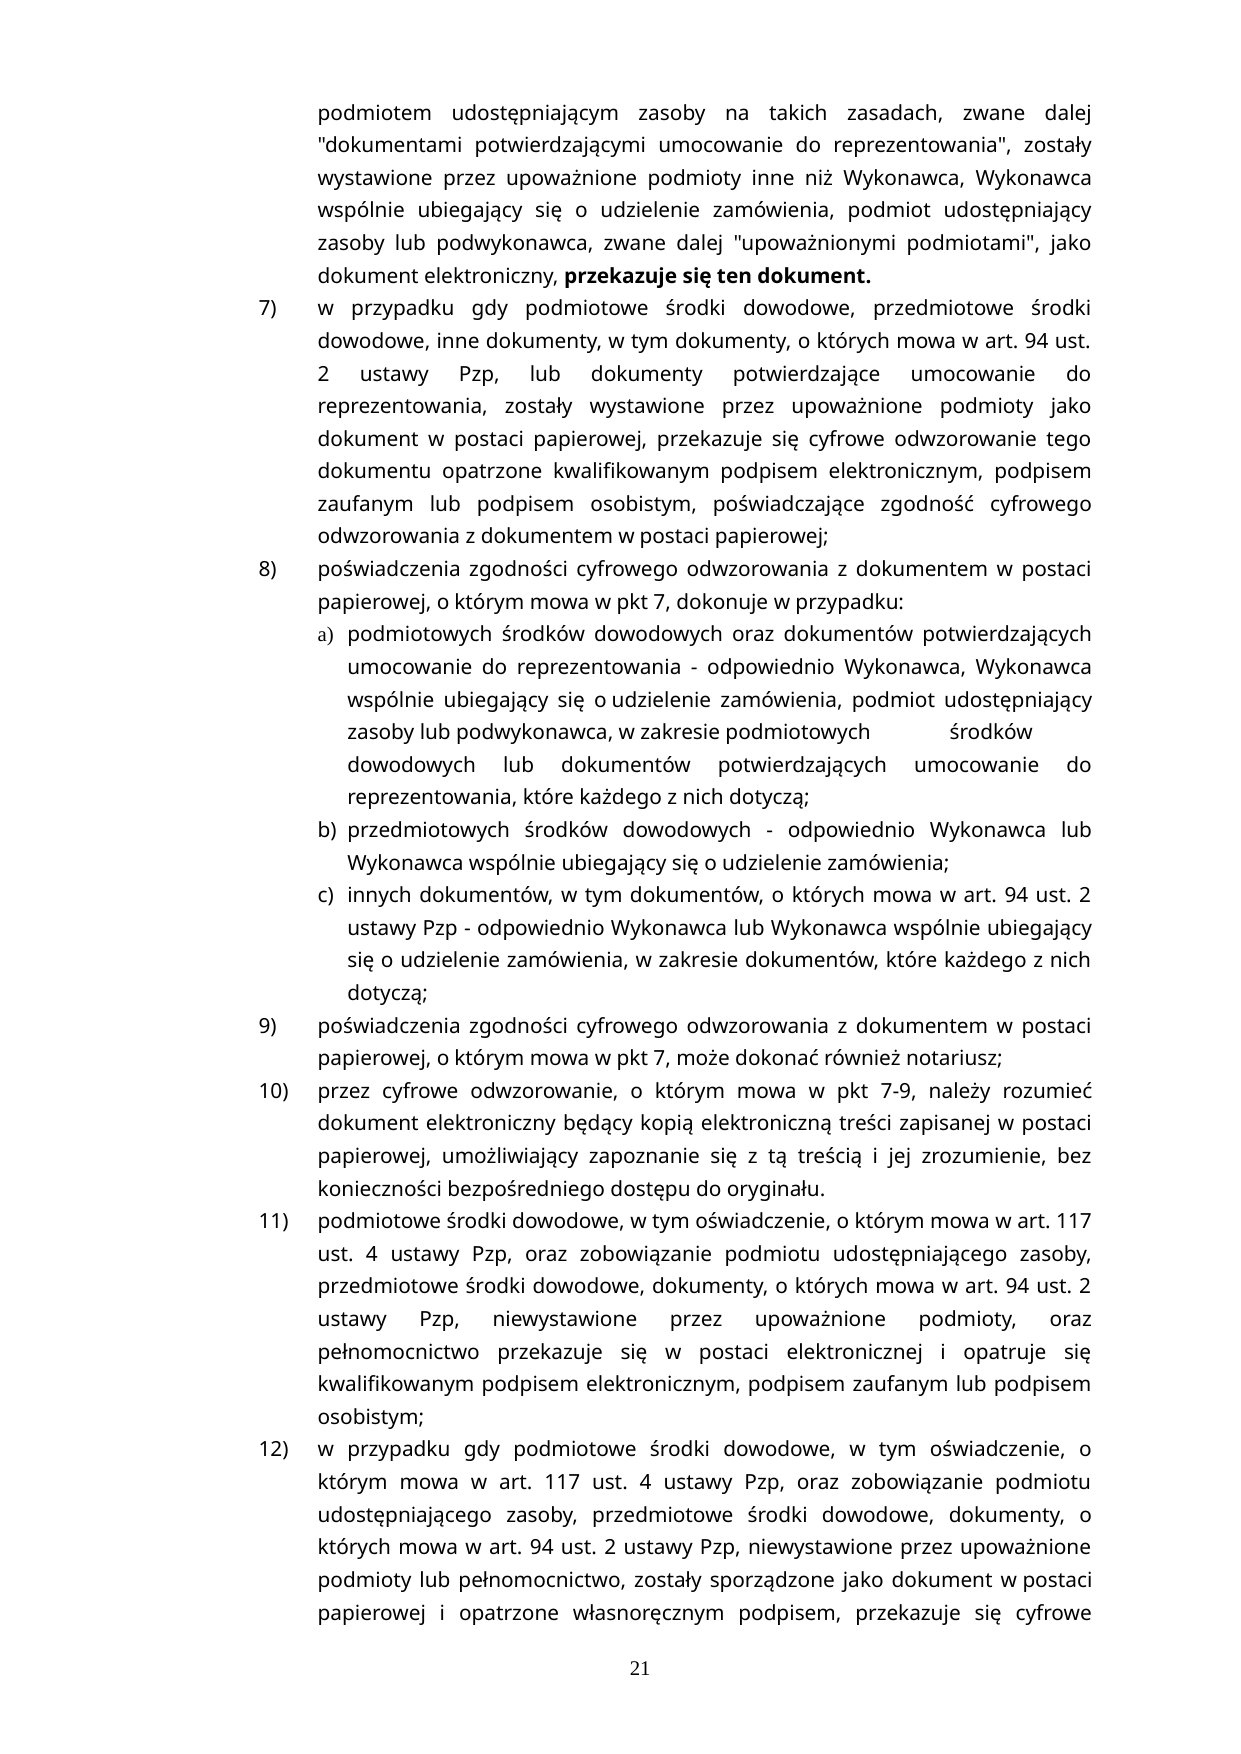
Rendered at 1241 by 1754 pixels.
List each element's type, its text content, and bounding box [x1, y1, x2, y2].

list przez cyfrowe odwzorowanie, o którym mowa w pkt 7-9, należy rozumieć dokument elektroniczny będący kopią elektroniczną treści zapisanej w postaci papierowej, umożliwiający zapoznanie się z tą treścią i jej zrozumienie, bez konieczności bezpośredniego dostępu do oryginału. [258, 1076, 1092, 1202]
list poświadczenia zgodności cyfrowego odwzorowania z dokumentem w postaci papierowej, o którym mowa w pkt 7, może dokonać również notariusz; [258, 1011, 1092, 1072]
list poświadczenia zgodności cyfrowego odwzorowania z dokumentem w postaci papierowej, o którym mowa w pkt 7, dokonuje w przypadku: [258, 554, 1092, 615]
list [258, 98, 1092, 289]
list przedmiotowych środków dowodowych - odpowiednio Wykonawca lub Wykonawca wspólnie ubiegający się o udzielenie zamówienia; [317, 815, 1092, 876]
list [258, 1434, 1092, 1626]
list w przypadku gdy podmiotowe środki dowodowe, przedmiotowe środki dowodowe, inne dokumenty, w tym dokumenty, o których mowa w art. 94 ust. 2 ustawy Pzp, lub dokumenty potwierdzające umocowanie do reprezentowania, zostały wystawione przez upoważnione podmioty jako dokument w postaci papierowej, przekazuje się cyfrowe odwzorowanie tego dokumentu opatrzone kwalifikowanym podpisem elektronicznym, podpisem zaufanym lub podpisem osobistym, poświadczające zgodność cyfrowego odwzorowania z dokumentem w postaci papierowej; [258, 293, 1092, 550]
list podmiotowych środków dowodowych oraz dokumentów potwierdzających umocowanie do reprezentowania - odpowiednio Wykonawca, Wykonawca wspólnie ubiegający się o udzielenie zamówienia, podmiot udostępniający zasoby lub podwykonawca, w zakresie podmiotowych środków dowodowych lub dokumentów potwierdzających umocowanie do reprezentowania, które każdego z nich dotyczą; [317, 619, 1092, 811]
list innych dokumentów, w tym dokumentów, o których mowa w art. 94 ust. 2 ustawy Pzp - odpowiednio Wykonawca lub Wykonawca wspólnie ubiegający się o udzielenie zamówienia, w zakresie dokumentów, które każdego z nich dotyczą; [317, 880, 1092, 1007]
list podmiotowe środki dowodowe, w tym oświadczenie, o którym mowa w art. 117 ust. 4 ustawy Pzp, oraz zobowiązanie podmiotu udostępniającego zasoby, przedmiotowe środki dowodowe, dokumenty, o których mowa w art. 94 ust. 2 ustawy Pzp, niewystawione przez upoważnione podmioty, oraz pełnomocnictwo przekazuje się w postaci elektronicznej i opatruje się kwalifikowanym podpisem elektronicznym, podpisem zaufanym lub podpisem osobistym; [258, 1206, 1092, 1430]
